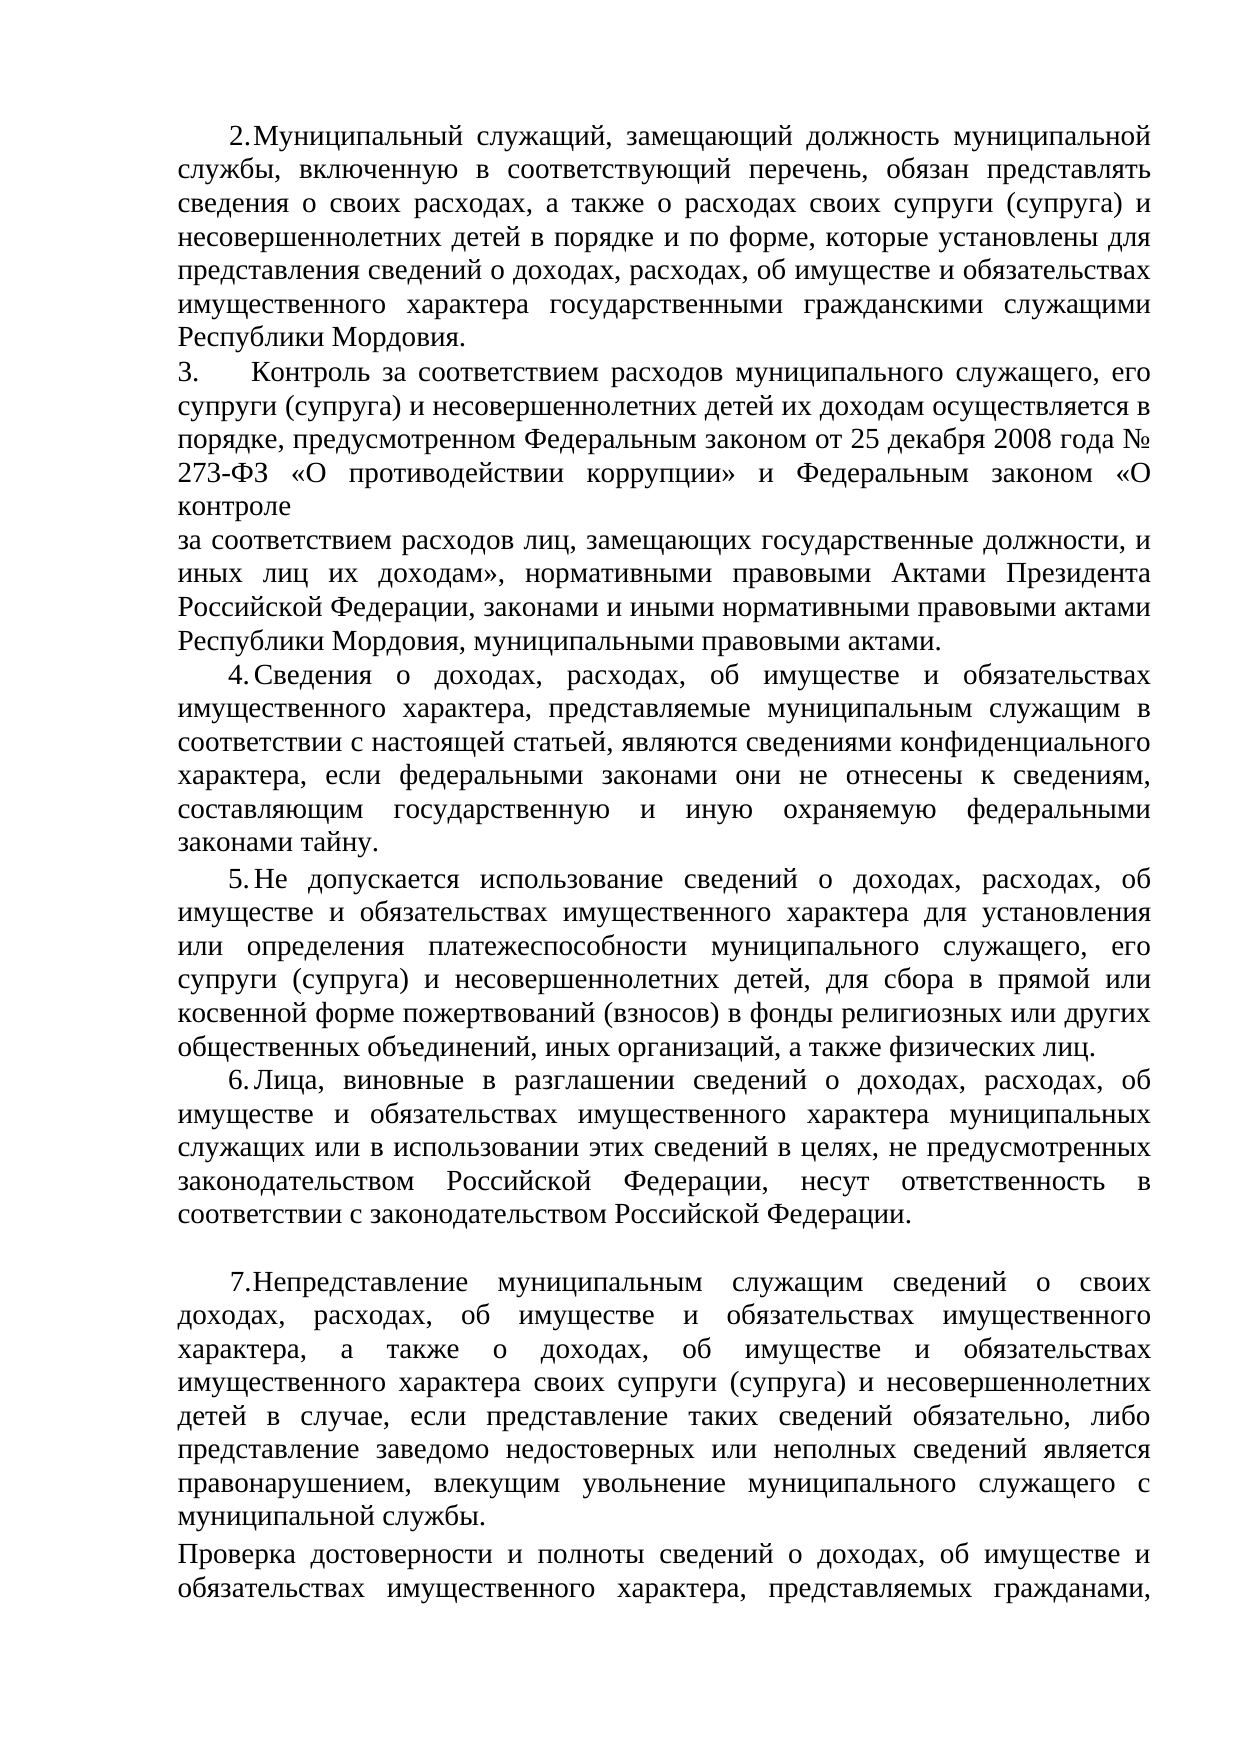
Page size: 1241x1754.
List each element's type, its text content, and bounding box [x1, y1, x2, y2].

list Лица, виновные в разглашении сведений о доходах, расходах, об имуществе и обязательствах имущественного характера муниципальных служащих или в использовании этих сведений в целях, не предусмотренных законодательством Российской Федерации, несут ответственность в соответствии с законодательством Российской Федерации. [177, 1062, 1152, 1230]
list Сведения о доходах, расходах, об имуществе и обязательствах имущественного характера, представляемые муниципальным служащим в соответствии с настоящей статьей, являются сведениями конфиденциального характера, если федеральными законами они не отнесены к сведениям, составляющим государственную и иную охраняемую федеральными законами тайну. [177, 657, 1152, 858]
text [177, 1537, 1152, 1604]
list Непредставление муниципальным служащим сведений о своих доходах, расходах, об имуществе и обязательствах имущественного характера, а также о доходах, об имуществе и обязательствах имущественного характера своих супруги (супруга) и несовершеннолетних детей в случае, если представление таких сведений обязательно, либо представление заведомо недостоверных или неполных сведений является правонарушением, влекущим увольнение муниципального служащего с муниципальной службы. [177, 1264, 1152, 1532]
text 3. Контроль за соответствием расходов муниципального служащего, его супруги (супруга) и несовершеннолетних детей их доходам осуществляется в порядке, предусмотренном Федеральным законом от 25 декабря 2008 года № 273-ФЗ «О противодействии коррупции» и Федеральным законом «О контроле за соответствием расходов лиц, замещающих государственные должности, и иных лиц их доходам», нормативными правовыми Актами Президента Российской Федерации, законами и иными нормативными правовыми актами Республики Мордовия, муниципальными правовыми актами. [177, 354, 1152, 656]
list Не допускается использование сведений о доходах, расходах, об имуществе и обязательствах имущественного характера для установления или определения платежеспособности муниципального служащего, его супруги (супруга) и несовершеннолетних детей, для сбора в прямой или косвенной форме пожертвований (взносов) в фонды религиозных или других общественных объединений, иных организаций, а также физических лиц. [177, 861, 1152, 1062]
list Муниципальный служащий, замещающий должность муниципальной службы, включенную в соответствующий перечень, обязан представлять сведения о своих расходах, а также о расходах своих супруги (супруга) и несовершеннолетних детей в порядке и по форме, которые установлены для представления сведений о доходах, расходах, об имуществе и обязательствах имущественного характера государственными гражданскими служащими Республики Мордовия. [177, 118, 1152, 353]
